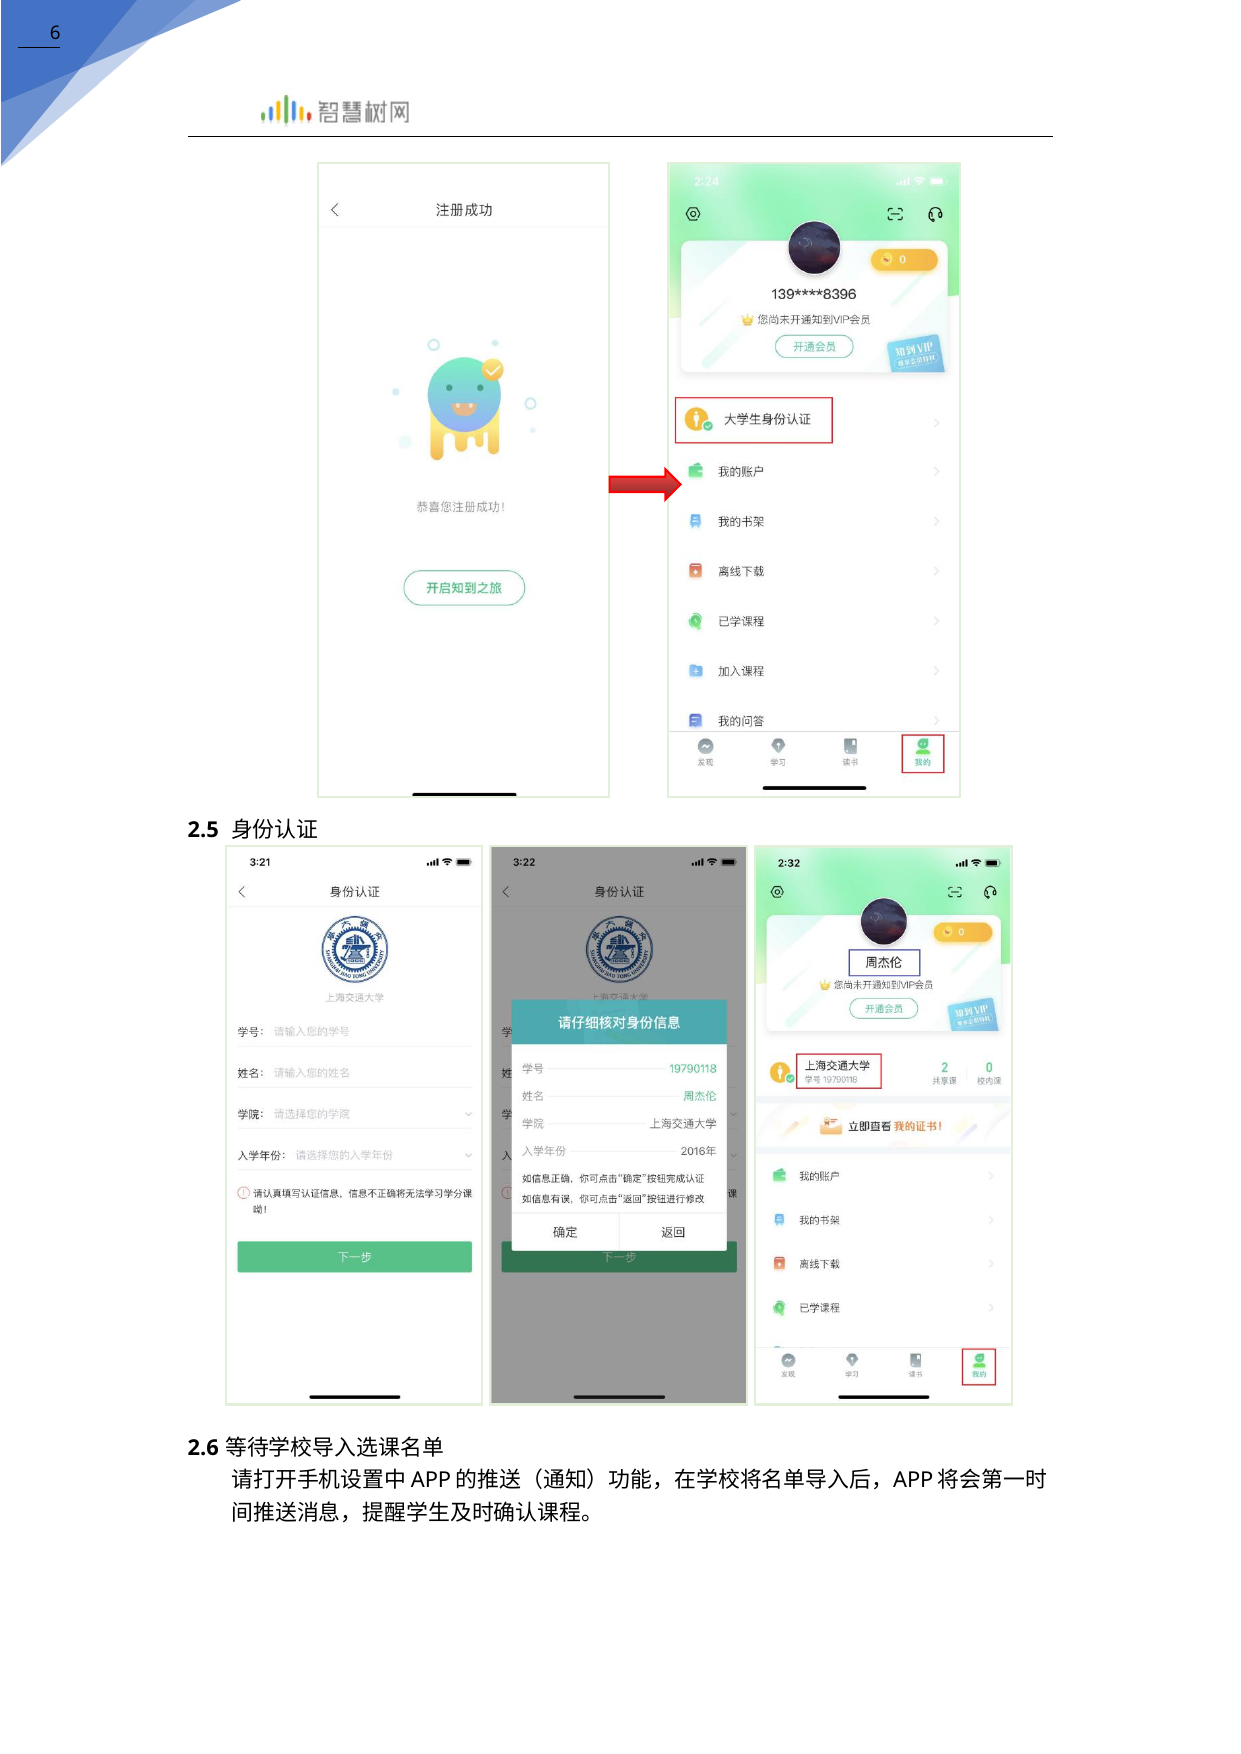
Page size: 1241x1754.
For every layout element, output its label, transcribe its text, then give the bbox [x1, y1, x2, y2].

picture [250, 88, 417, 134]
picture [227, 847, 481, 1403]
picture [491, 847, 746, 1403]
list 身份认证 [187, 812, 1053, 844]
list 等待学校导入选课名单 [187, 1429, 1053, 1462]
picture [1, 0, 243, 168]
text 请打开手机设置中APP的推送（通知）功能，在学校将名单导入后，APP将会第一时间推送消息，提醒学生及时确认课程。 [231, 1462, 1053, 1527]
picture [319, 164, 608, 796]
picture [756, 848, 1011, 1403]
picture [669, 164, 959, 796]
